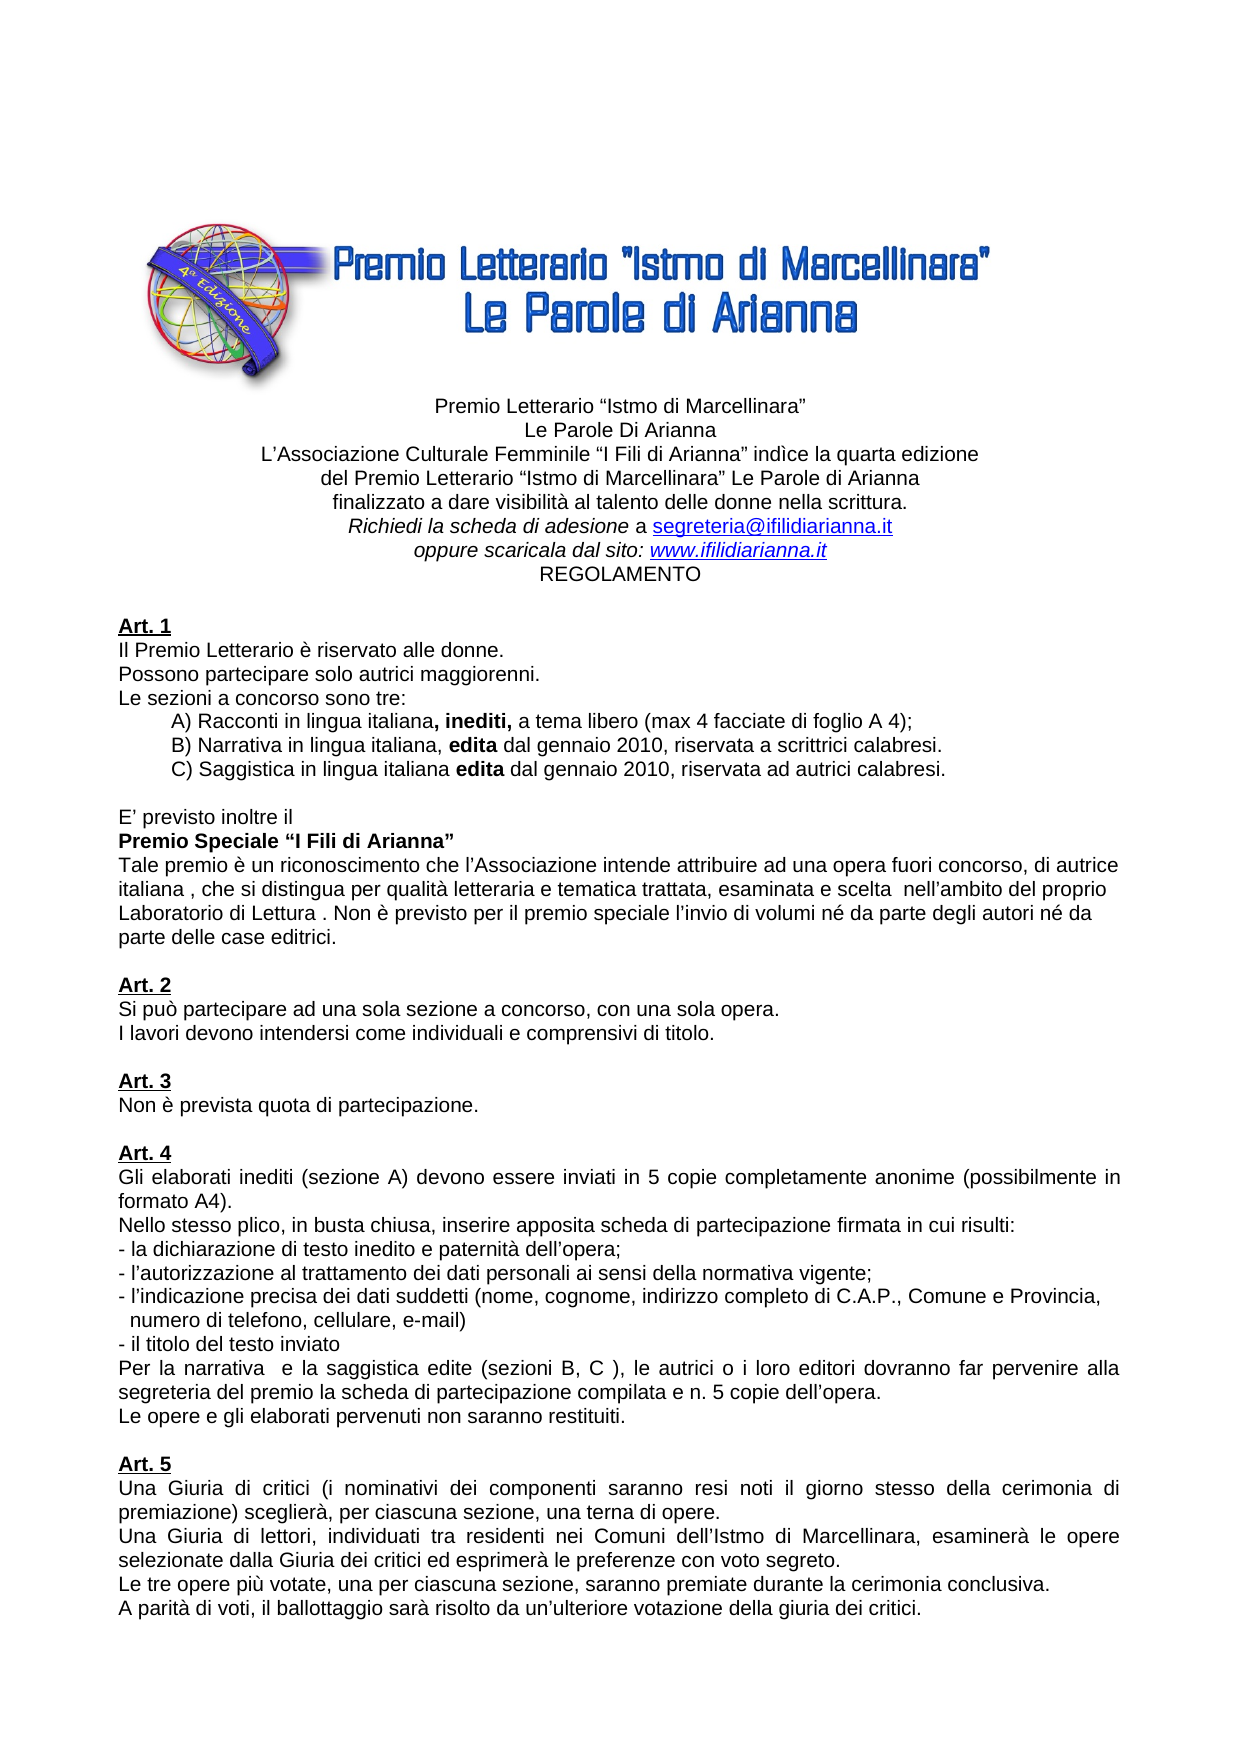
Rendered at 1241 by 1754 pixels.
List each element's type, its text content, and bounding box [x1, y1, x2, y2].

text Possono partecipare solo autrici maggiorenni. [118, 661, 1122, 685]
text Per la narrativa e la saggistica edite (sezioni B, C ), le autrici o i loro editori dovranno far pervenire alla segreteria del premio la scheda di partecipazione compilata e n. 5 copie dell’opera. [118, 1356, 1122, 1404]
text - l’autorizzazione al trattamento dei dati personali ai sensi della normativa vigente; [118, 1260, 1122, 1284]
text Premio Letterario “Istmo di Marcellinara” [118, 395, 1122, 418]
text - la dichiarazione di testo inedito e paternità dell’opera; [118, 1236, 1122, 1260]
text Una Giuria di critici (i nominativi dei componenti saranno resi noti il giorno stesso della cerimonia di premiazione) sceglierà, per ciascuna sezione, una terna di opere. [118, 1476, 1122, 1524]
text Le tre opere più votate, una per ciascuna sezione, saranno premiate durante la cerimonia conclusiva. [118, 1572, 1122, 1596]
text Art. 1 [118, 613, 1122, 637]
text numero di telefono, cellulare, e-mail) [118, 1308, 1122, 1332]
text Le sezioni a concorso sono tre: [118, 685, 1122, 709]
text Il Premio Letterario è riservato alle donne. [118, 637, 1122, 661]
text oppure scaricala dal sito: www.ifilidiarianna.it [118, 538, 1122, 562]
text Una Giuria di lettori, individuati tra residenti nei Comuni dell’Istmo di Marcellinara, esaminerà le opere selezionate dalla Giuria dei critici ed esprimerà le preferenze con voto segreto. [118, 1524, 1122, 1572]
text Tale premio è un riconoscimento che l’Associazione intende attribuire ad una opera fuori concorso, di autrice italiana , che si distingua per qualità letteraria e tematica trattata, esaminata e scelta nell’ambito del proprio Laboratorio di Lettura . Non è previsto per il premio speciale l’invio di volumi né da parte degli autori né da parte delle case editrici. [118, 853, 1122, 949]
text E’ previsto inoltre il [118, 805, 1122, 829]
text Si può partecipare ad una sola sezione a concorso, con una sola opera. [118, 997, 1122, 1021]
text - l’indicazione precisa dei dati suddetti (nome, cognome, indirizzo completo di C.A.P., Comune e Provincia, [118, 1284, 1122, 1308]
text finalizzato a dare visibilità al talento delle donne nella scrittura. [118, 490, 1122, 514]
text Art. 2 [118, 973, 1122, 997]
text - il titolo del testo inviato [118, 1332, 1122, 1356]
text REGOLAMENTO [118, 562, 1122, 586]
text Nello stesso plico, in busta chiusa, inserire apposita scheda di partecipazione firmata in cui risulti: [118, 1212, 1122, 1236]
picture [118, 200, 1123, 395]
text Richiedi la scheda di adesione a segreteria@ifilidiarianna.it [118, 514, 1122, 538]
text Premio Speciale “I Fili di Arianna” [118, 829, 1122, 853]
text Art. 4 [118, 1141, 1122, 1164]
text Non è prevista quota di partecipazione. [118, 1093, 1122, 1117]
text A) Racconti in lingua italiana, inediti, a tema libero (max 4 facciate di foglio A 4); [118, 709, 1122, 733]
text Le Parole Di Arianna [118, 418, 1122, 442]
text Gli elaborati inediti (sezione A) devono essere inviati in 5 copie completamente anonime (possibilmente in formato A4). [118, 1164, 1122, 1212]
text L’Associazione Culturale Femminile “I Fili di Arianna” indìce la quarta edizione [118, 442, 1122, 466]
text B) Narrativa in lingua italiana, edita dal gennaio 2010, riservata a scrittrici calabresi. [118, 733, 1122, 757]
text Le opere e gli elaborati pervenuti non saranno restituiti. [118, 1404, 1122, 1428]
text I lavori devono intendersi come individuali e comprensivi di titolo. [118, 1021, 1122, 1045]
text C) Saggistica in lingua italiana edita dal gennaio 2010, riservata ad autrici calabresi. [118, 757, 1122, 781]
text Art. 5 [118, 1452, 1122, 1476]
text del Premio Letterario “Istmo di Marcellinara” Le Parole di Arianna [118, 466, 1122, 490]
text Art. 3 [118, 1069, 1122, 1093]
text A parità di voti, il ballottaggio sarà risolto da un’ulteriore votazione della giuria dei critici. [118, 1596, 1122, 1620]
